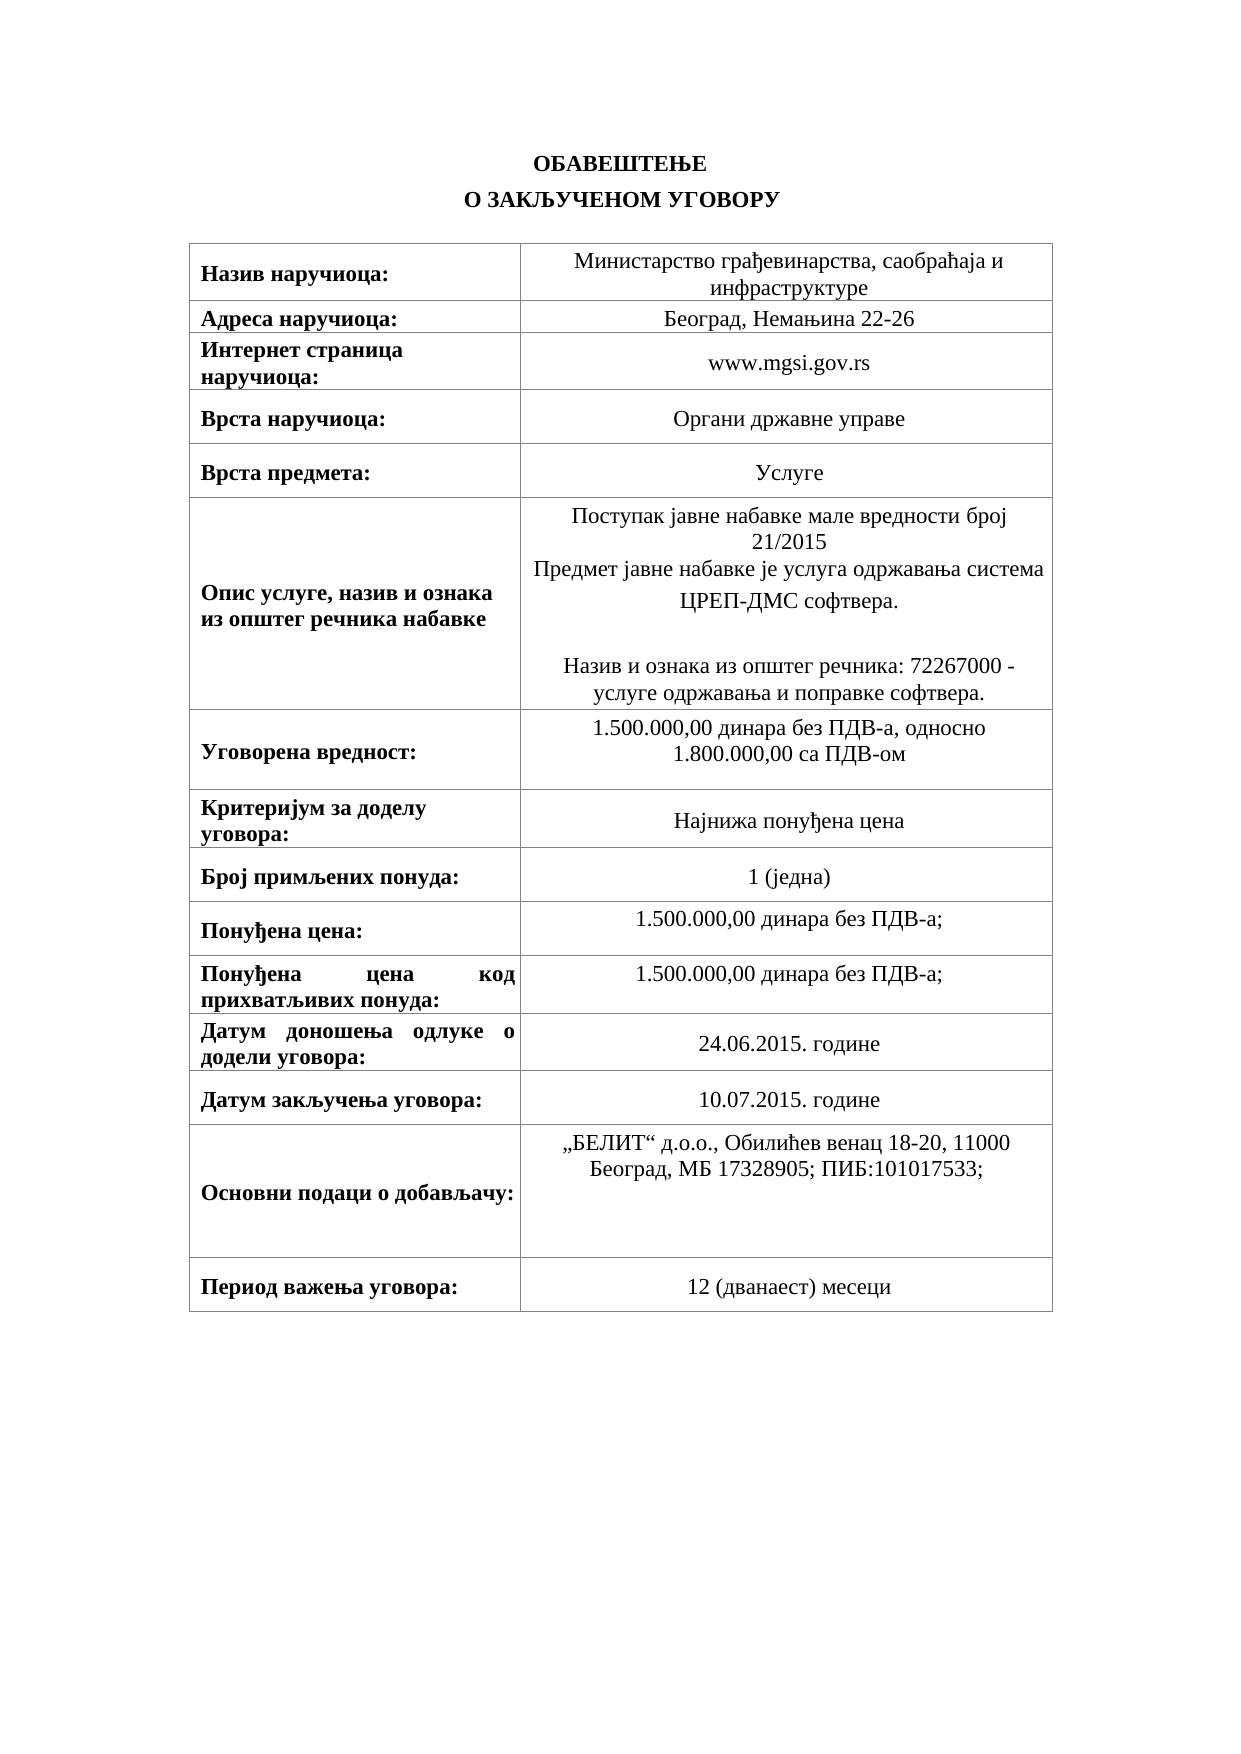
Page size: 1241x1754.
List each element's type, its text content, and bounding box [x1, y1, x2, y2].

table_cell Услуге [521, 444, 1052, 497]
table_cell 10.07.2015. године [521, 1071, 1052, 1124]
table_cell 1 (једна) [521, 848, 1052, 901]
text О ЗАКЉУЧЕНОМ УГОВОРУ [150, 186, 780, 212]
table_cell Опис услуге, назив и ознака из општег речника набавке [190, 498, 520, 709]
table_cell 24.06.2015. године [521, 1014, 1052, 1070]
table_cell 1.500.000,00 динара без ПДВ-а; [521, 956, 1052, 1012]
table_cell Датум доношења одлуке о додели уговора: [190, 1014, 520, 1070]
table_cell 1.500.000,00 динара без ПДВ-а, односно 1.800.000,00 са ПДВ-ом [521, 710, 1052, 789]
table_cell Број примљених понуда: [190, 848, 520, 901]
table_cell Врста наручиоца: [190, 390, 520, 443]
table_cell Понуђена цена код прихватљивих понуда: [190, 956, 520, 1012]
table_cell Критеријум за доделу уговора: [190, 790, 520, 847]
table_cell Интернет страница наручиоца: [190, 333, 520, 389]
table_cell Поступак јавне набавке мале вредности број 21/2015 Предмет јавне набавке је услуга одржавања система ЦРЕП-ДМС софтвера. Назив и ознака из општег речника: 72267000 - услуге одржавања и поправке софтвера. [521, 498, 1052, 709]
table_cell Најнижа понуђена цена [521, 790, 1052, 847]
table_cell Уговорена вредност: [190, 710, 520, 789]
table_cell Датум закључења уговора: [190, 1071, 520, 1124]
table_cell Основни подаци о добављачу: [190, 1125, 520, 1257]
table_header Назив наручиоца: [190, 244, 520, 300]
table_cell Органи државне управе [521, 390, 1052, 443]
table_cell Период важења уговора: [190, 1258, 520, 1311]
table_cell www.mgsi.gov.rs [521, 333, 1052, 389]
table_cell 12 (дванаест) месеци [521, 1258, 1052, 1311]
text OБАВЕШТЕЊЕ [150, 150, 707, 176]
table_header Министарство грађевинарства, саобраћаја и инфраструктуре [521, 244, 1052, 300]
table_cell Врста предмета: [190, 444, 520, 497]
table_cell Понуђена цена: [190, 902, 520, 955]
table_cell „БЕЛИТ“ д.о.о., Обилићев венац 18-20, 11000 Београд, МБ 17328905; ПИБ:101017533; [521, 1125, 1052, 1257]
table_cell Адреса наручиоца: [190, 301, 520, 332]
table_cell Београд, Немањина 22-26 [521, 301, 1052, 332]
table_cell 1.500.000,00 динара без ПДВ-а; [521, 902, 1052, 955]
